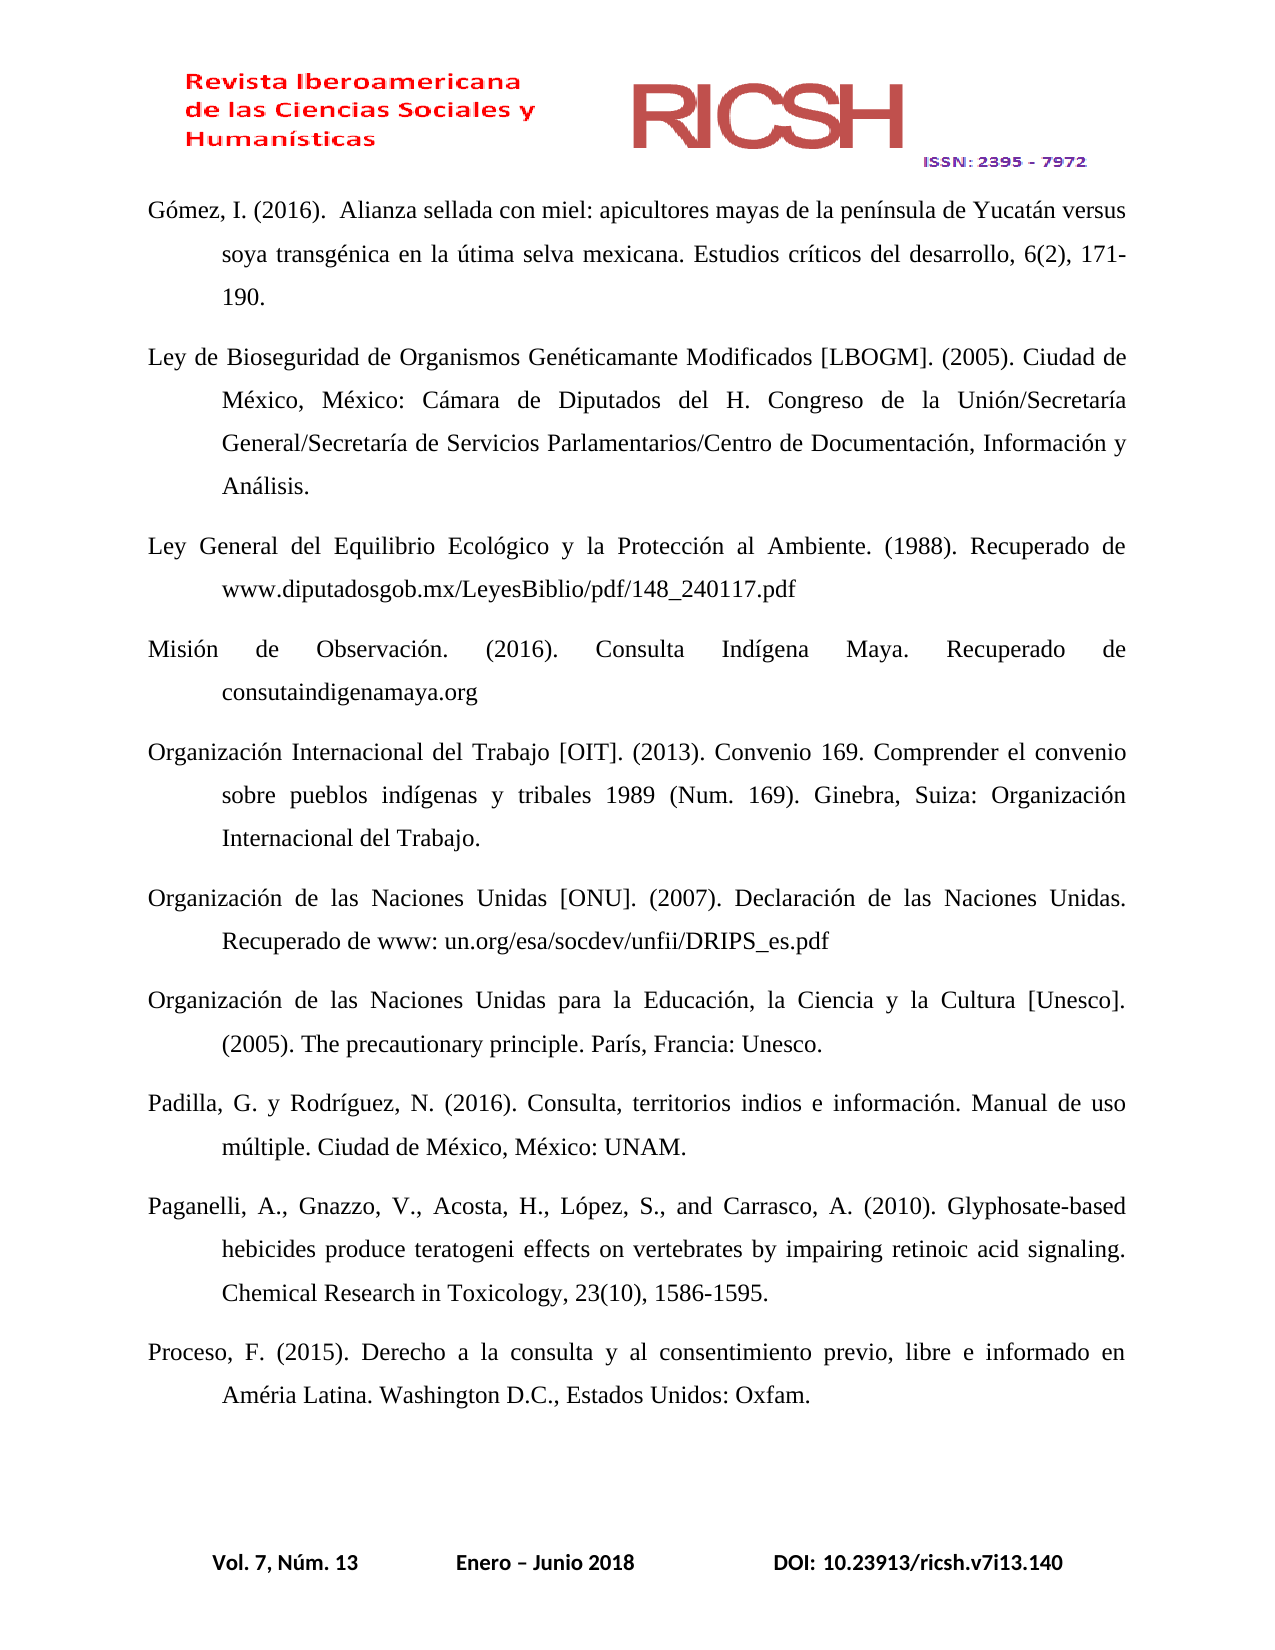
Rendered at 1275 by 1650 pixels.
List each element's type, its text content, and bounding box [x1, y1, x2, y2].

text Organización de las Naciones Unidas [ONU]. (2007). Declaración de las Naciones Unidas. Recuperado de www: un.org/esa/socdev/unfii/DRIPS_es.pdf [148, 883, 1127, 954]
text Ley de Bioseguridad de Organismos Genéticamante Modificados [LBOGM]. (2005). Ciudad de México, México: Cámara de Diputados del H. Congreso de la Unión/Secretaría General/Secretaría de Servicios Parlamentarios/Centro de Documentación, Información y Análisis. [148, 342, 1127, 500]
picture [185, 73, 1090, 168]
text Gómez, I. (2016). Alianza sellada con miel: apicultores mayas de la península de Yucatán versus soya transgénica en la útima selva mexicana. Estudios críticos del desarrollo, 6(2), 171-190. [148, 196, 1127, 311]
text Organización Internacional del Trabajo [OIT]. (2013). Convenio 169. Comprender el convenio sobre pueblos indígenas y tribales 1989 (Num. 169). Ginebra, Suiza: Organización Internacional del Trabajo. [148, 737, 1127, 852]
text Paganelli, A., Gnazzo, V., Acosta, H., López, S., and Carrasco, A. (2010). Glyphosate-based hebicides produce teratogeni effects on vertebrates by impairing retinoic acid signaling. Chemical Research in Toxicology, 23(10), 1586-1595. [148, 1191, 1127, 1306]
text Ley General del Equilibrio Ecológico y la Protección al Ambiente. (1988). Recuperado de www.diputadosgob.mx/LeyesBiblio/pdf/148_240117.pdf [148, 531, 1127, 603]
text Misión de Observación. (2016). Consulta Indígena Maya. Recuperado de consutaindigenamaya.org [148, 634, 1127, 706]
text Organización de las Naciones Unidas para la Educación, la Ciencia y la Cultura [Unesco]. (2005). The precautionary principle. París, Francia: Unesco. [148, 986, 1127, 1057]
text Padilla, G. y Rodríguez, N. (2016). Consulta, territorios indios e información. Manual de uso múltiple. Ciudad de México, México: UNAM. [148, 1088, 1127, 1160]
text Proceso, F. (2015). Derecho a la consulta y al consentimiento previo, libre e informado en Améria Latina. Washington D.C., Estados Unidos: Oxfam. [148, 1337, 1127, 1409]
